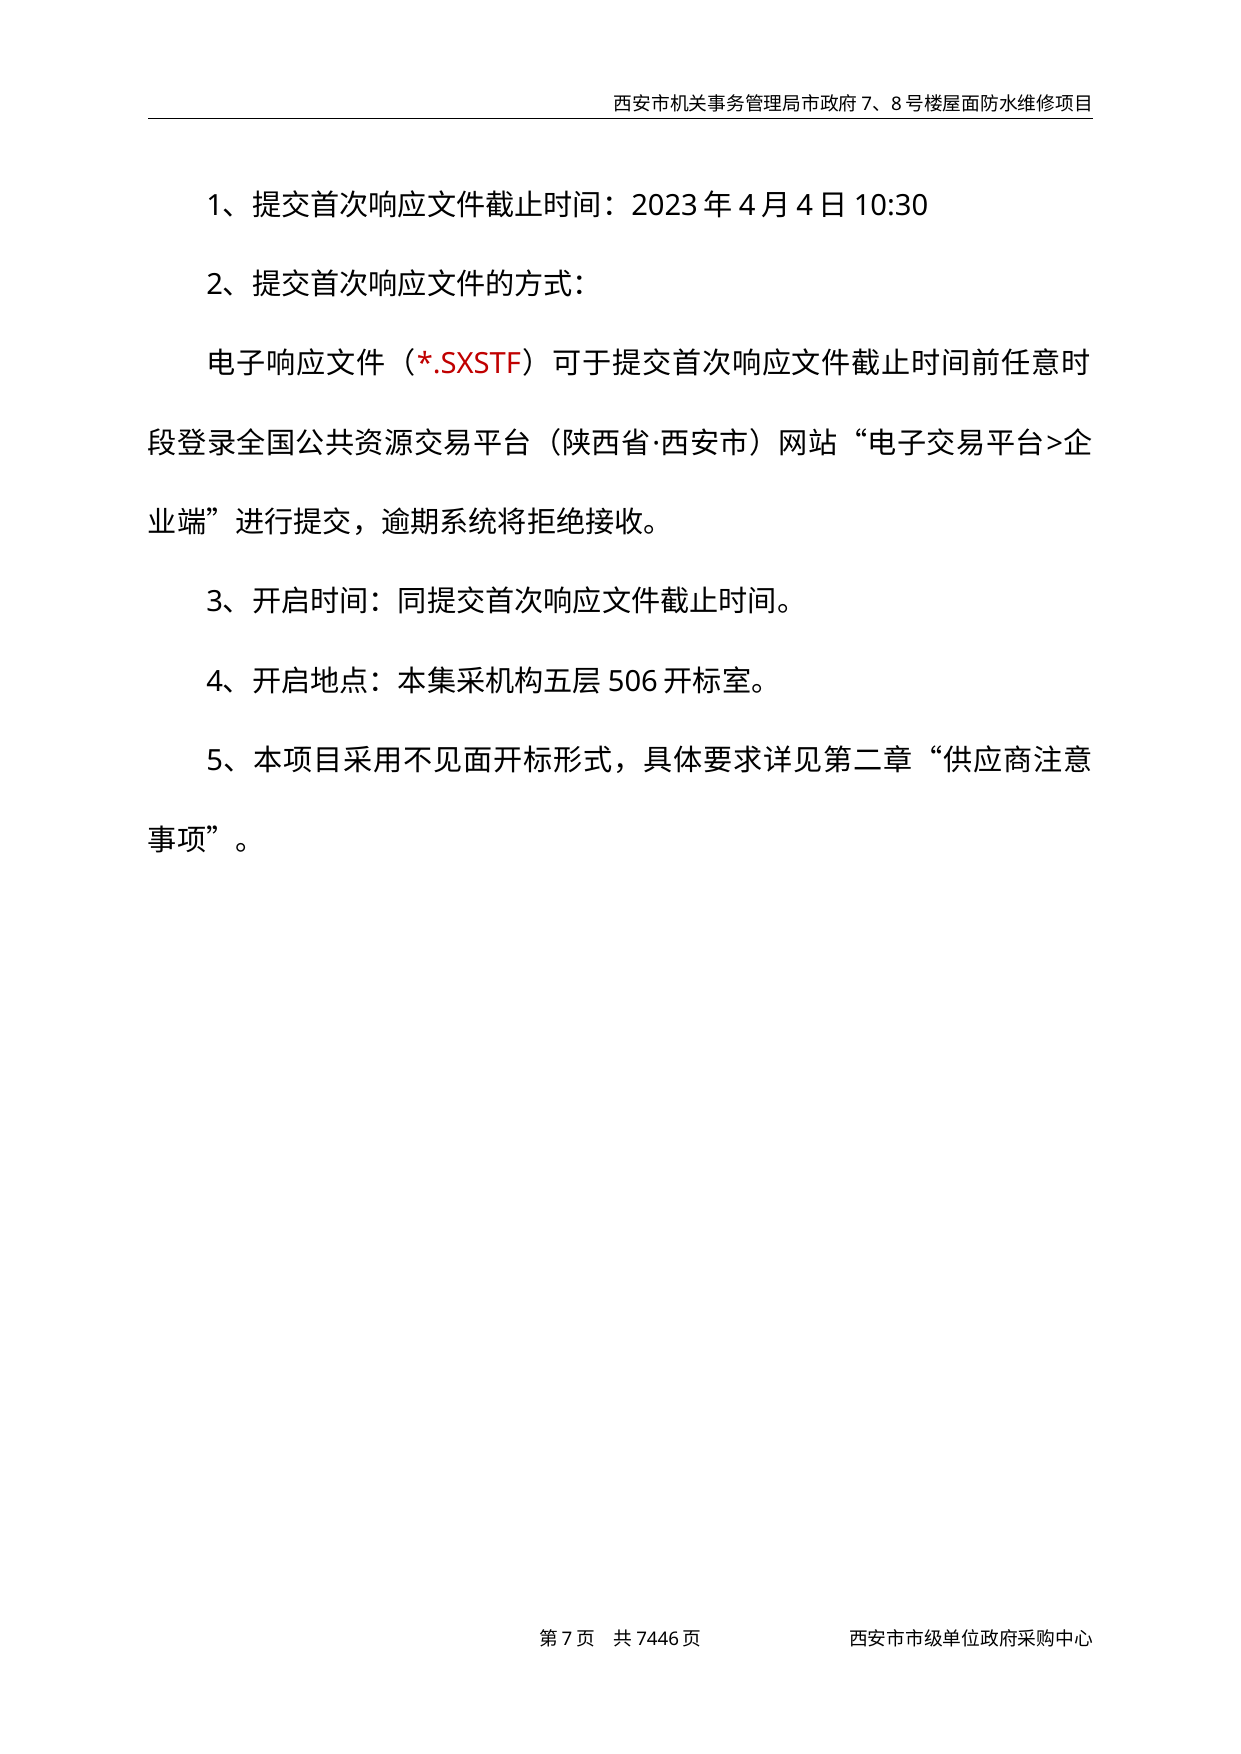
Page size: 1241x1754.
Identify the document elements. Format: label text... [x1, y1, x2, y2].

text 1、提交首次响应文件截止时间：2023年4月4日10:30 [148, 163, 1093, 242]
text 4、开启地点：本集采机构五层506开标室。 [148, 639, 1093, 718]
text 5、本项目采用不见面开标形式，具体要求详见第二章“供应商注意事项”。 [148, 718, 1093, 877]
text 3、开启时间：同提交首次响应文件截止时间。 [148, 559, 1093, 639]
text 电子响应文件（*.SXSTF）可于提交首次响应文件截止时间前任意时段登录全国公共资源交易平台（陕西省·西安市）网站“电子交易平台>企业端”进行提交，逾期系统将拒绝接收。 [148, 321, 1093, 559]
text 2、提交首次响应文件的方式： [148, 242, 1093, 321]
